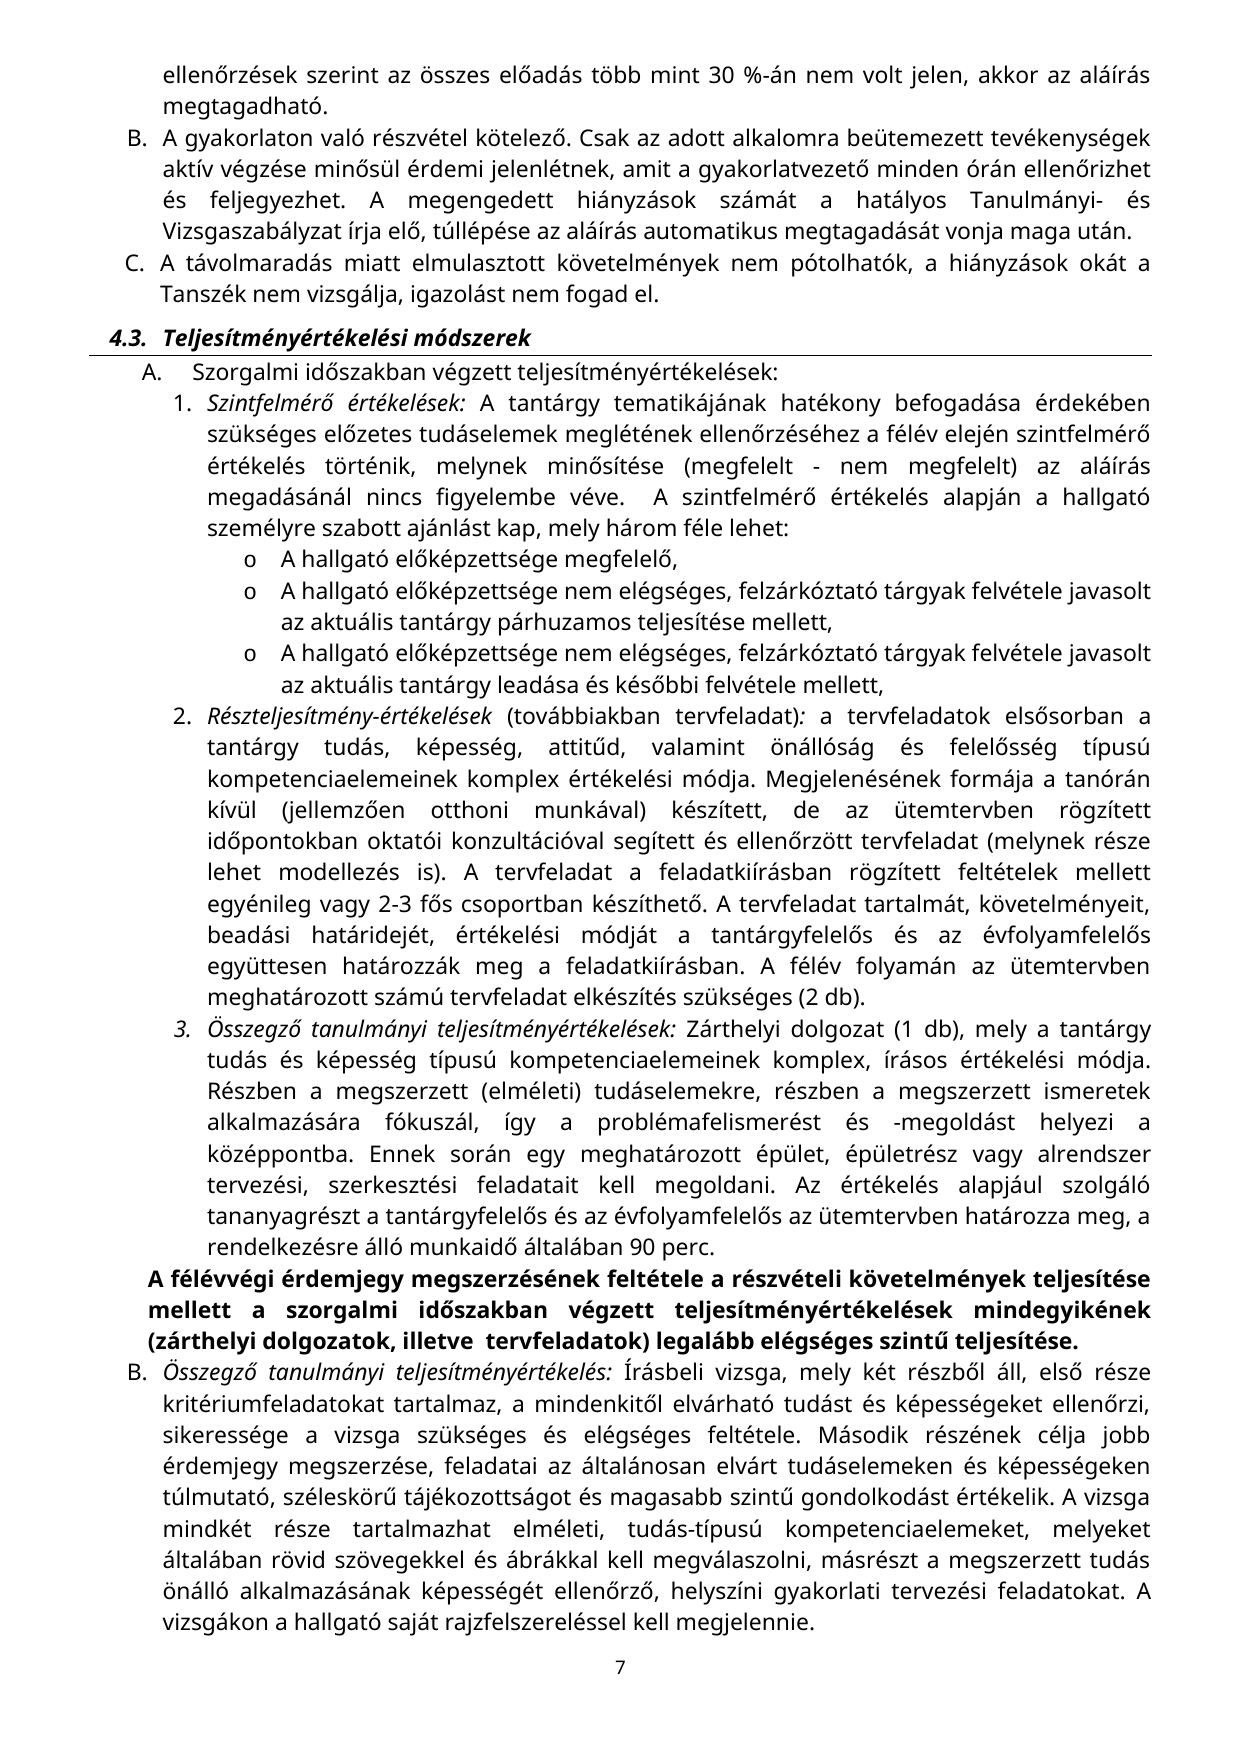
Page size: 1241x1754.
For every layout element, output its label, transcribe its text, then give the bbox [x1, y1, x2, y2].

subtitle Teljesítményértékelési módszerek [89, 322, 1152, 355]
